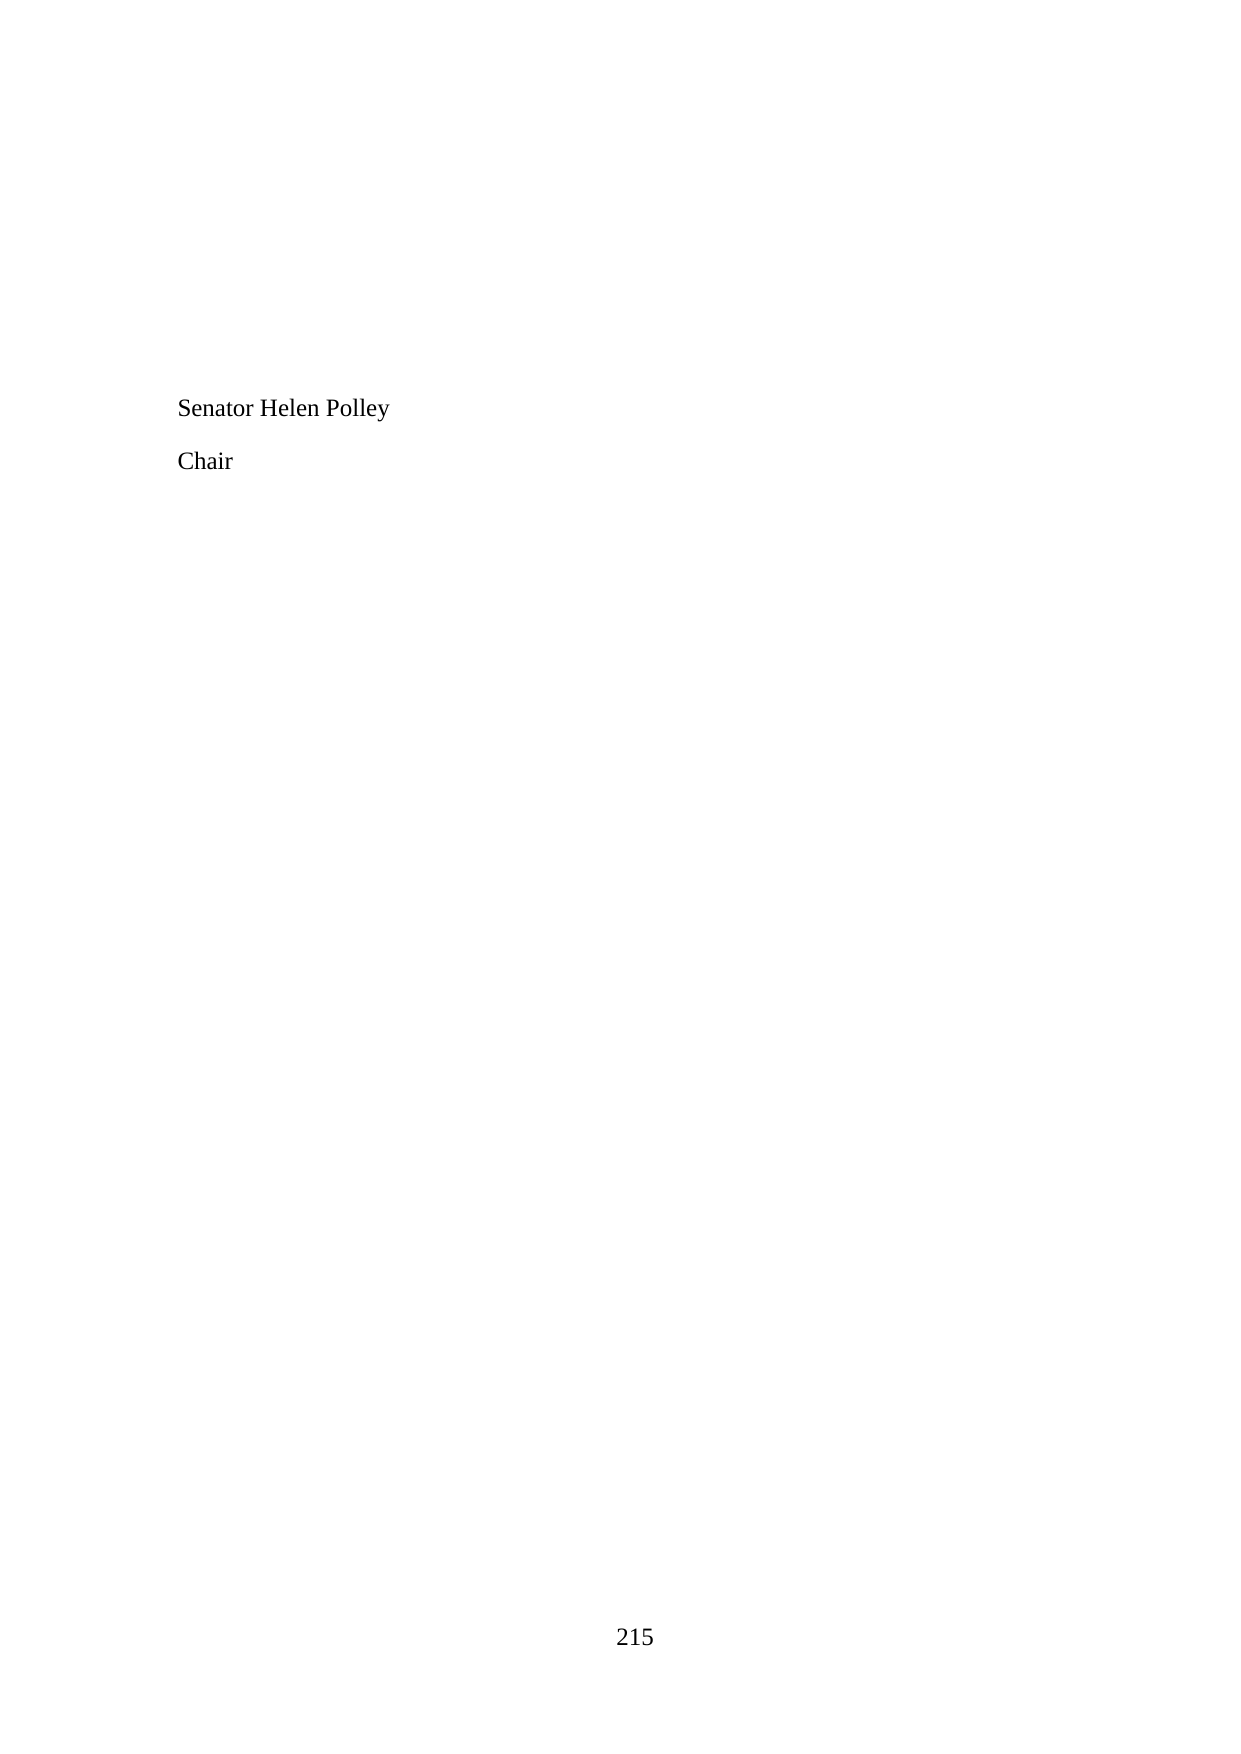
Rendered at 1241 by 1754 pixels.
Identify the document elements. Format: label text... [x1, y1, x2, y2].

text Chair [177, 446, 1092, 475]
text Senator Helen Polley [177, 393, 1092, 422]
